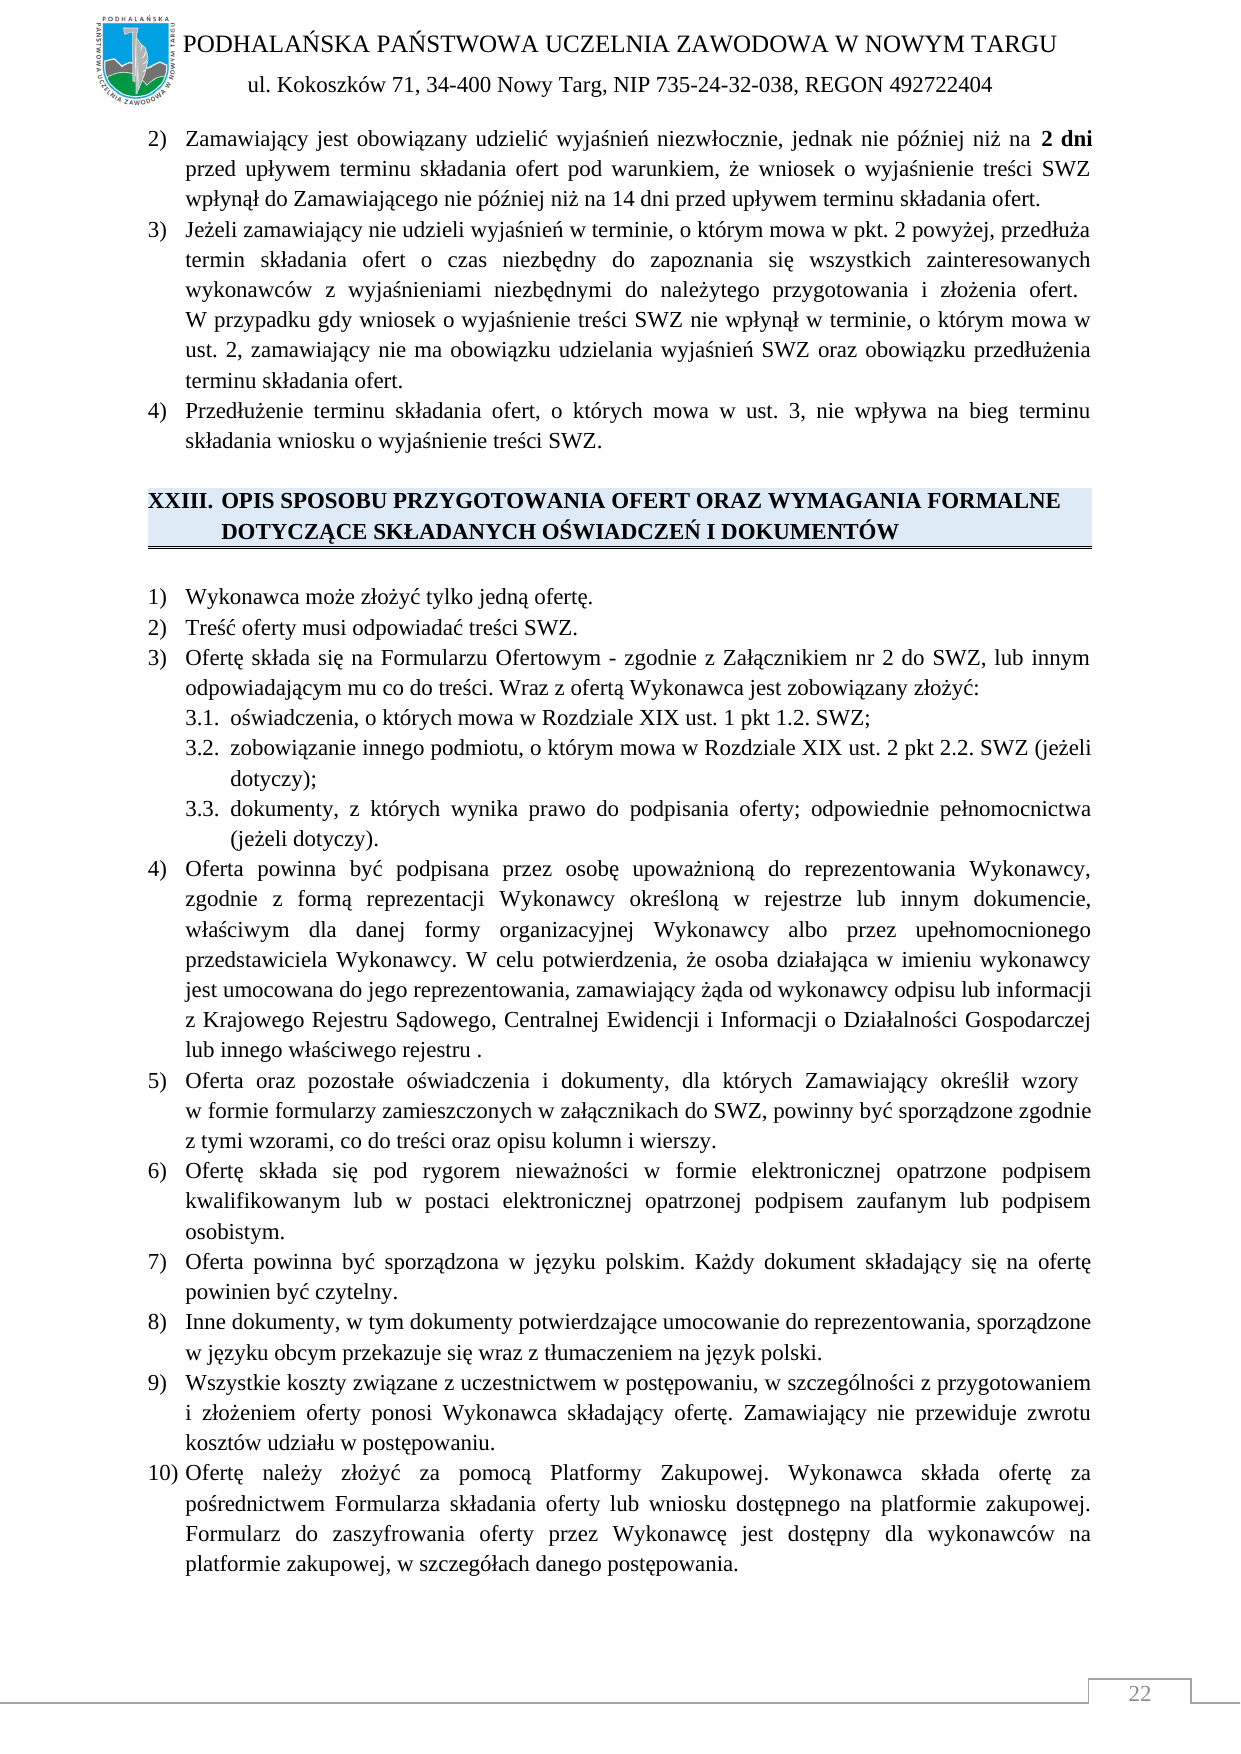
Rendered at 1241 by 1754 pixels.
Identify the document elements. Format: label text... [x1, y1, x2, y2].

list zobowiązanie innego podmiotu, o którym mowa w Rozdziale XIX ust. 2 pkt 2.2. SWZ (jeżeli dotyczy); [185, 734, 1092, 791]
list Przedłużenie terminu składania ofert, o których mowa w ust. 3, nie wpływa na bieg terminu składania wniosku o wyjaśnienie treści SWZ. [148, 397, 1092, 453]
list Wykonawca może złożyć tylko jedną ofertę. [148, 583, 1092, 610]
list Ofertę składa się na Formularzu Ofertowym - zgodnie z Załącznikiem nr 2 do SWZ, lub innym odpowiadającym mu co do treści. Wraz z ofertą Wykonawca jest zobowiązany złożyć: [148, 644, 1092, 700]
list Wszystkie koszty związane z uczestnictwem w postępowaniu, w szczególności z przygotowaniem i złożeniem oferty ponosi Wykonawca składający ofertę. Zamawiający nie przewiduje zwrotu kosztów udziału w postępowaniu. [148, 1369, 1092, 1456]
list oświadczenia, o których mowa w Rozdziale XIX ust. 1 pkt 1.2. SWZ; [185, 704, 1092, 731]
list Oferta oraz pozostałe oświadczenia i dokumenty, dla których Zamawiający określił wzory w formie formularzy zamieszczonych w załącznikach do SWZ, powinny być sporządzone zgodnie z tymi wzorami, co do treści oraz opisu kolumn i wierszy. [148, 1067, 1092, 1153]
list Inne dokumenty, w tym dokumenty potwierdzające umocowanie do reprezentowania, sporządzone w języku obcym przekazuje się wraz z tłumaczeniem na język polski. [148, 1308, 1092, 1365]
text XXIII. OPIS SPOSOBU PRZYGOTOWANIA OFERT ORAZ WYMAGANIA FORMALNE DOTYCZĄCE SKŁADANYCH OŚWIADCZEŃ I DOKUMENTÓW [148, 488, 1092, 546]
list Jeżeli zamawiający nie udzieli wyjaśnień w terminie, o którym mowa w pkt. 2 powyżej, przedłuża termin składania ofert o czas niezbędny do zapoznania się wszystkich zainteresowanych wykonawców z wyjaśnieniami niezbędnymi do należytego przygotowania i złożenia ofert. W przypadku gdy wniosek o wyjaśnienie treści SWZ nie wpłynął w terminie, o którym mowa w ust. 2, zamawiający nie ma obowiązku udzielania wyjaśnień SWZ oraz obowiązku przedłużenia terminu składania ofert. [148, 216, 1092, 393]
picture [96, 15, 175, 105]
list Zamawiający jest obowiązany udzielić wyjaśnień niezwłocznie, jednak nie później niż na 2 dni przed upływem terminu składania ofert pod warunkiem, że wniosek o wyjaśnienie treści SWZ wpłynął do Zamawiającego nie później niż na 14 dni przed upływem terminu składania ofert. [148, 125, 1092, 212]
list Treść oferty musi odpowiadać treści SWZ. [148, 614, 1092, 640]
list Ofertę składa się pod rygorem nieważności w formie elektronicznej opatrzone podpisem kwalifikowanym lub w postaci elektronicznej opatrzonej podpisem zaufanym lub podpisem osobistym. [148, 1157, 1092, 1244]
list dokumenty, z których wynika prawo do podpisania oferty; odpowiednie pełnomocnictwa (jeżeli dotyczy). [185, 795, 1092, 851]
list Oferta powinna być podpisana przez osobę upoważnioną do reprezentowania Wykonawcy, zgodnie z formą reprezentacji Wykonawcy określoną w rejestrze lub innym dokumencie, właściwym dla danej formy organizacyjnej Wykonawcy albo przez upełnomocnionego przedstawiciela Wykonawcy. W celu potwierdzenia, że osoba działająca w imieniu wykonawcy jest umocowana do jego reprezentowania, zamawiający żąda od wykonawcy odpisu lub informacji z Krajowego Rejestru Sądowego, Centralnej Ewidencji i Informacji o Działalności Gospodarczej lub innego właściwego rejestru . [148, 855, 1092, 1063]
list Oferta powinna być sporządzona w języku polskim. Każdy dokument składający się na ofertę powinien być czytelny. [148, 1248, 1092, 1304]
list Ofertę należy złożyć za pomocą Platformy Zakupowej. Wykonawca składa ofertę za pośrednictwem Formularza składania oferty lub wniosku dostępnego na platformie zakupowej. Formularz do zaszyfrowania oferty przez Wykonawcę jest dostępny dla wykonawców na platformie zakupowej, w szczegółach danego postępowania. [148, 1459, 1092, 1576]
